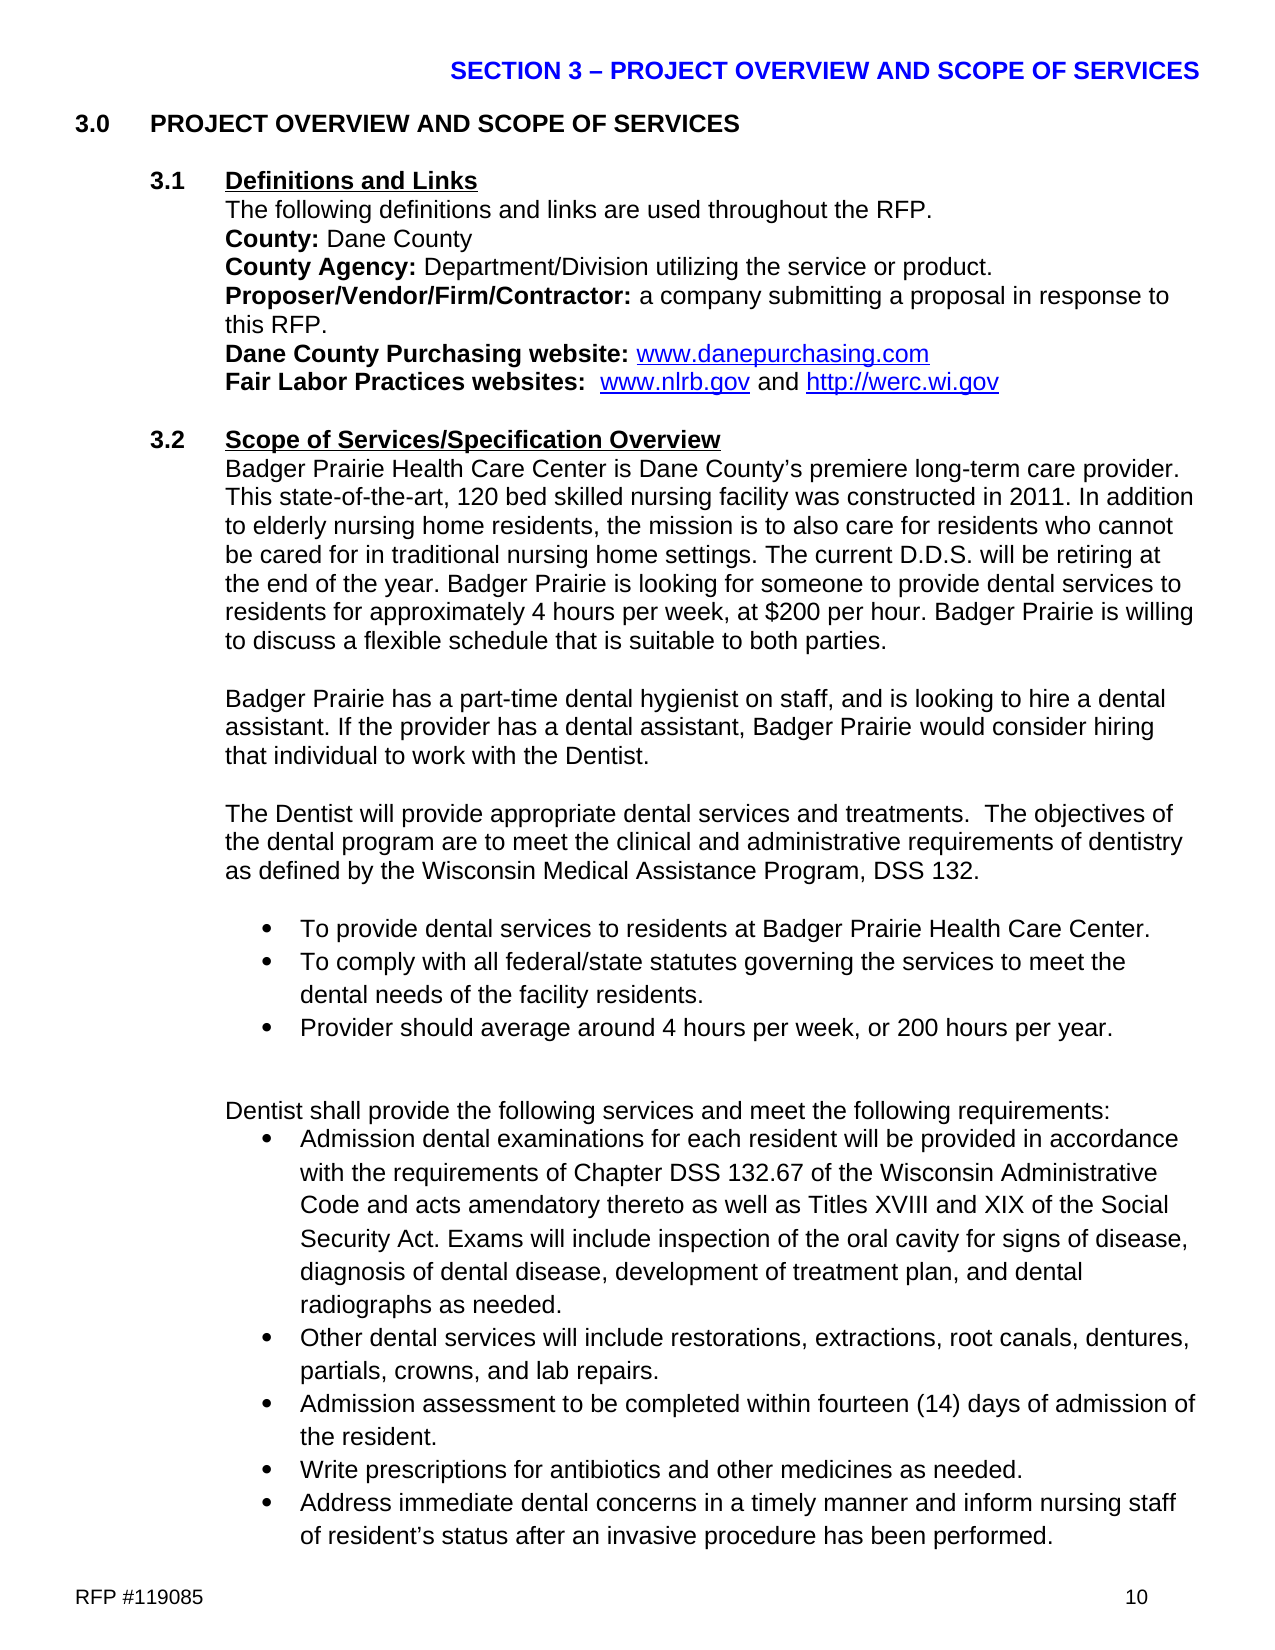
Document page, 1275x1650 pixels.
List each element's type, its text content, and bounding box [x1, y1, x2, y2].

text Dentist shall provide the following services and meet the following requirements: [150, 1096, 1200, 1124]
list To comply with all federal/state statutes governing the services to meet the dental needs of the facility residents. [262, 947, 1200, 1009]
list Write prescriptions for antibiotics and other medicines as needed. [262, 1455, 1200, 1484]
text County: Dane County [75, 224, 1200, 252]
list Admission assessment to be completed within fourteen (14) days of admission of the resident. [262, 1389, 1200, 1451]
text Badger Prairie has a part-time dental hygienist on staff, and is looking to hire a dental assistant. If the provider has a dental assistant, Badger Prairie would consider hiring that individual to work with the Dentist. [225, 684, 1200, 770]
text The Dentist will provide appropriate dental services and treatments. The objectives of the dental program are to meet the clinical and administrative requirements of dentistry as defined by the Wisconsin Medical Assistance Program, DSS 132. [225, 799, 1200, 885]
text Dane County Purchasing website: www.danepurchasing.com [225, 339, 1200, 367]
list Provider should average around 4 hours per week, or 200 hours per year. [262, 1013, 1200, 1042]
text 3.2 Scope of Services/Specification Overview [75, 425, 1200, 454]
text The following definitions and links are used throughout the RFP. [75, 195, 1200, 224]
list Other dental services will include restorations, extractions, root canals, dentures, partials, crowns, and lab repairs. [262, 1323, 1200, 1384]
text Badger Prairie Health Care Center is Dane County’s premiere long-term care provider. This state-of-the-art, 120 bed skilled nursing facility was constructed in 2011. In addition to elderly nursing home residents, the mission is to also care for residents who cannot be cared for in traditional nursing home settings. The current D.D.S. will be retiring at the end of the year. Badger Prairie is looking for someone to provide dental services to residents for approximately 4 hours per week, at $200 per hour. Badger Prairie is willing to discuss a flexible schedule that is suitable to both parties. [225, 454, 1200, 655]
text 3.0 PROJECT OVERVIEW AND SCOPE OF SERVICES [75, 109, 1200, 137]
list To provide dental services to residents at Badger Prairie Health Care Center. [262, 914, 1200, 942]
text Fair Labor Practices websites: www.nlrb.gov and http://werc.wi.gov [225, 367, 1200, 396]
list Address immediate dental concerns in a timely manner and inform nursing staff of resident’s status after an invasive procedure has been performed. [262, 1488, 1200, 1550]
text Proposer/Vendor/Firm/Contractor: a company submitting a proposal in response to this RFP. [225, 281, 1200, 339]
text County Agency: Department/Division utilizing the service or product. [75, 252, 1200, 281]
text 3.1 Definitions and Links [75, 166, 1200, 195]
list Admission dental examinations for each resident will be provided in accordance with the requirements of Chapter DSS 132.67 of the Wisconsin Administrative Code and acts amendatory thereto as well as Titles XVIII and XIX of the Social Security Act. Exams will include inspection of the oral cavity for signs of disease, diagnosis of dental disease, development of treatment plan, and dental radiographs as needed. [262, 1124, 1200, 1318]
